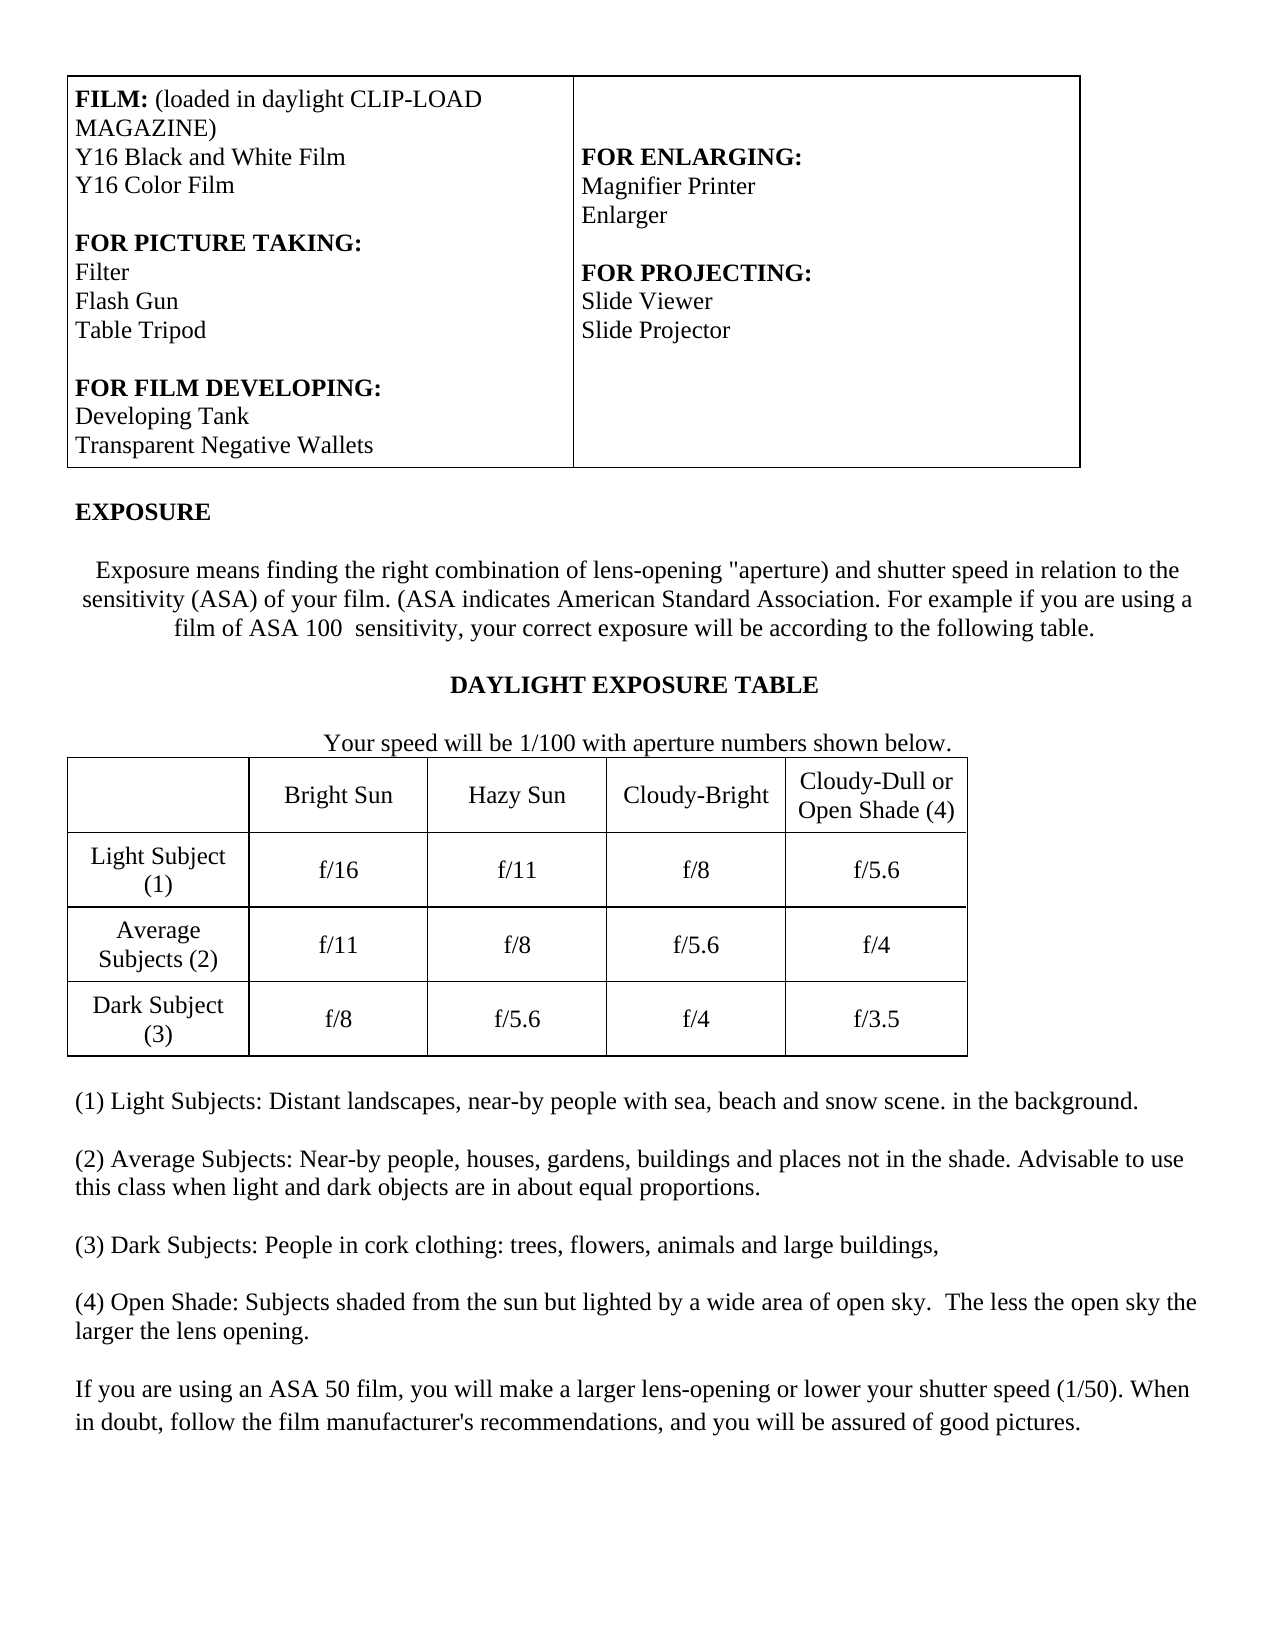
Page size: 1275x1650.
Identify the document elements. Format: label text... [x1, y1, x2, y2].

table_header Hazy Sun [428, 758, 606, 831]
table_header FOR ENLARGING: Magnifier Printer Enlarger FOR PROJECTING: Slide Viewer Slide Projector [574, 77, 1079, 467]
table_cell f/16 [250, 833, 427, 906]
table_header [68, 758, 248, 831]
table_cell Light Subject (1) [68, 833, 248, 906]
table_cell f/4 [607, 982, 785, 1055]
table_cell f/5.6 [428, 982, 606, 1055]
table_cell Dark Subject (3) [68, 982, 248, 1055]
table_header Bright Sun [250, 758, 427, 831]
table_cell Average Subjects (2) [68, 908, 248, 981]
table_cell f/8 [250, 982, 427, 1055]
text If you are using an ASA 50 film, you will make a larger lens-opening or lower your shutter speed (1/50). When in doubt, follow the film manufacturer's recommendations, and you will be assured of good pictures. [75, 1374, 1200, 1436]
table_cell f/8 [428, 908, 606, 981]
table_header Cloudy-Dull or Open Shade (4) [786, 758, 967, 831]
table_header Cloudy-Bright [607, 758, 785, 831]
text (1) Light Subjects: Distant landscapes, near-by people with sea, beach and snow scene. in the background. (2) Average Subjects: Near-by people, houses, gardens, buildings and places not in the shade. Advisable to use this class when light and dark objects are in about equal proportions. (3) Dark Subjects: People in cork clothing: trees, flowers, animals and large buildings, (4) Open Shade: Subjects shaded from the sun but lighted by a wide area of open sky. The less the open sky the larger the lens opening. [75, 1086, 1200, 1345]
table_cell f/5.6 [607, 908, 785, 981]
table_cell f/11 [428, 833, 606, 906]
table_cell f/8 [607, 833, 785, 906]
table_header FILM: (loaded in daylight CLIP-LOAD MAGAZINE) Y16 Black and White Film Y16 Color Film FOR PICTURE TAKING: Filter Flash Gun Table Tripod FOR FILM DEVELOPING: Developing Tank Transparent Negative Wallets [68, 77, 573, 467]
table_cell f/3.5 [786, 981, 967, 1055]
text EXPOSURE [75, 497, 1200, 526]
table_cell f/4 [786, 906, 967, 981]
table_cell f/11 [250, 908, 427, 981]
table_cell f/5.6 [786, 831, 967, 906]
text Exposure means finding the right combination of lens-opening "aperture) and shutter speed in relation to the sensitivity (ASA) of your film. (ASA indicates American Standard Association. For example if you are using a film of ASA 100 sensitivity, your correct exposure will be according to the following table. DAYLIGHT EXPOSURE TABLE Your speed will be 1/100 with aperture numbers shown below. [75, 555, 1200, 757]
